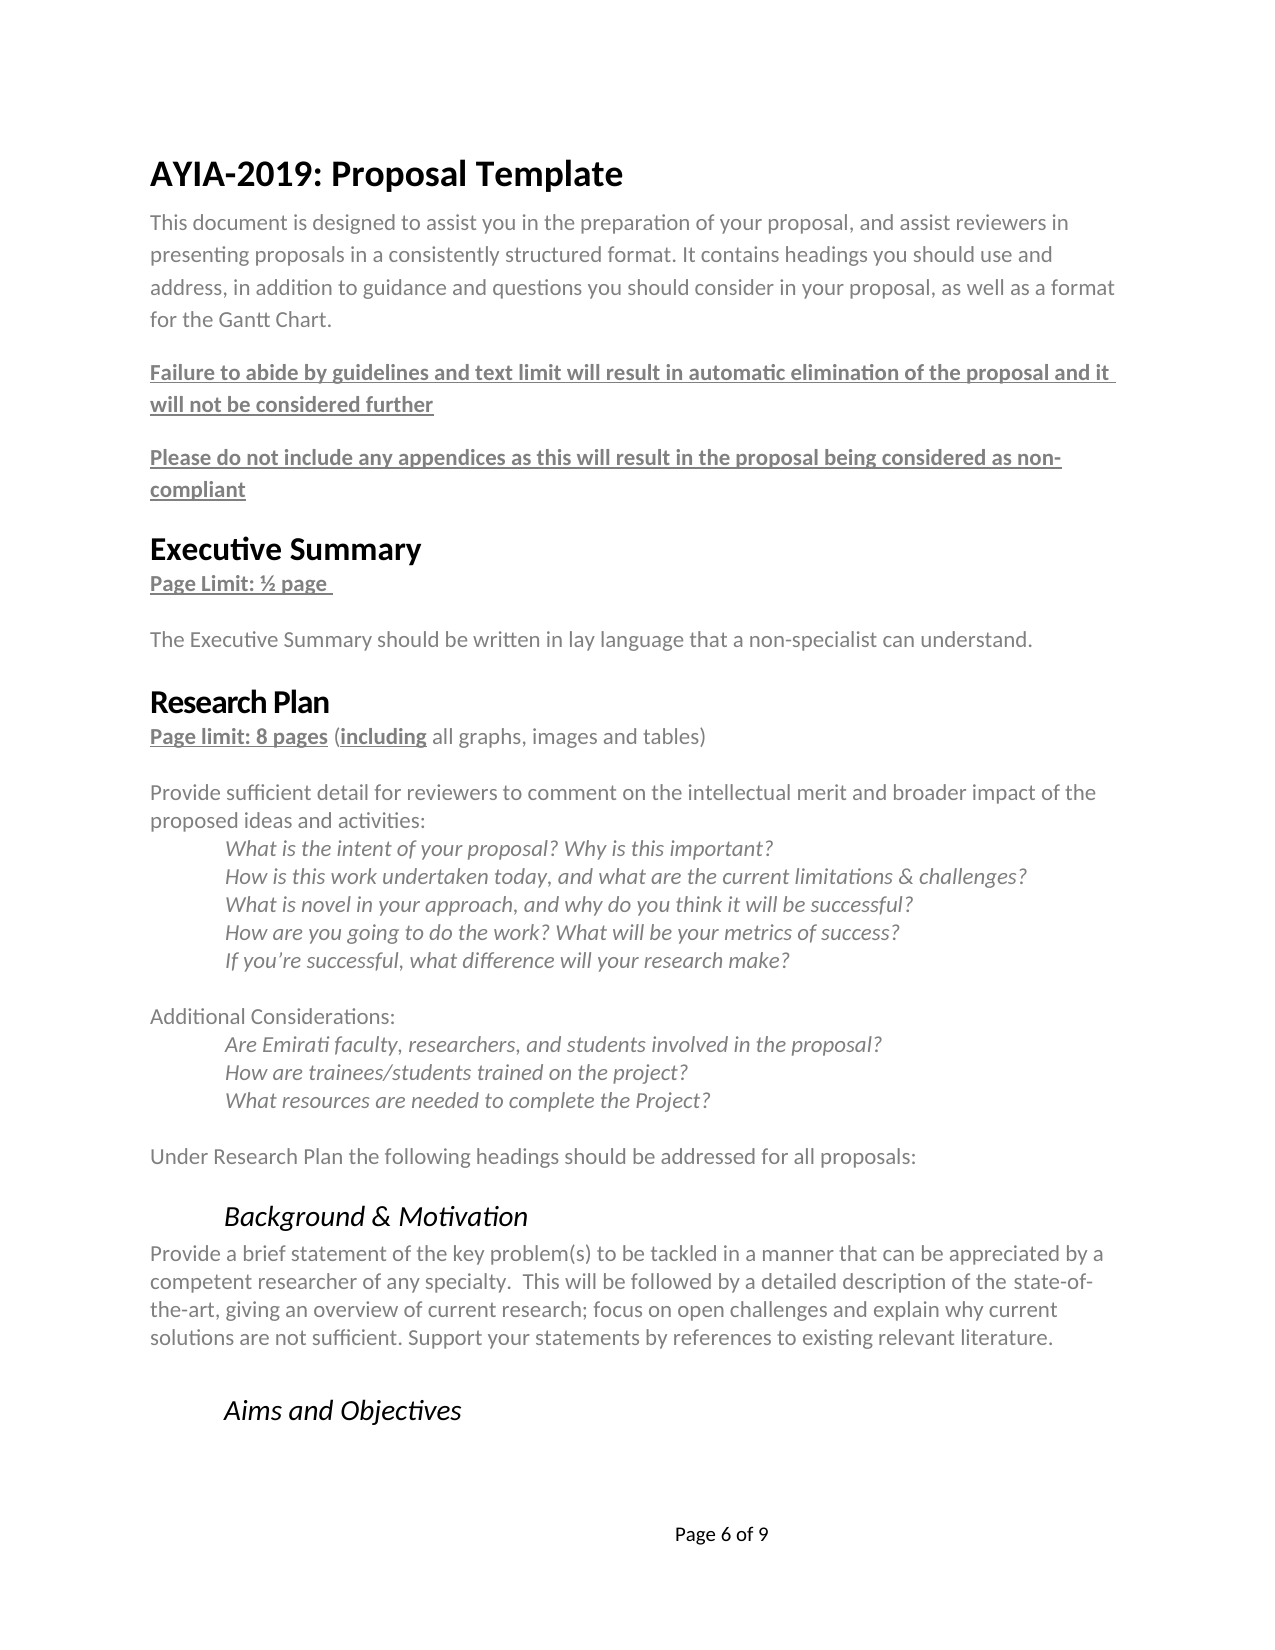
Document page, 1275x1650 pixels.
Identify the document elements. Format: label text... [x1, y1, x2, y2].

text What resources are needed to complete the Project? [225, 1086, 1125, 1114]
text Page limit: 8 pages (including all graphs, images and tables) [150, 722, 1125, 750]
text How are you going to do the work? What will be your metrics of success? [225, 918, 1125, 946]
text What is the intent of your proposal? Why is this important? [225, 834, 1125, 862]
text Failure to abide by guidelines and text limit will result in automatic elimination of the proposal and it will not be considered further [150, 358, 1125, 418]
text Under Research Plan the following headings should be addressed for all proposals: [150, 1142, 1125, 1170]
text Page Limit: ½ page [150, 569, 1125, 597]
text Provide sufficient detail for reviewers to comment on the intellectual merit and broader impact of the proposed ideas and activities: [150, 778, 1125, 834]
text Research Plan [150, 681, 1125, 722]
text Please do not include any appendices as this will result in the proposal being considered as non-compliant [150, 443, 1125, 503]
text If you’re successful, what difference will your research make? [225, 946, 1125, 974]
text The Executive Summary should be written in lay language that a non-specialist can understand. [150, 625, 1125, 653]
text What is novel in your approach, and why do you think it will be successful? [225, 890, 1125, 918]
text How is this work undertaken today, and what are the current limitations & challenges? [225, 862, 1125, 890]
text Provide a brief statement of the key problem(s) to be tackled in a manner that can be appreciated by a competent researcher of any specialty. This will be followed by a detailed description of the state-of-the-art, giving an overview of current research; focus on open challenges and explain why current solutions are not sufficient. Support your statements by references to existing relevant literature. [150, 1239, 1125, 1351]
text Executive Summary [150, 528, 1125, 569]
text Additional Considerations: [150, 1002, 1125, 1030]
text Aims and Objectives [224, 1392, 1125, 1428]
text How are trainees/students trained on the project? [225, 1058, 1125, 1086]
text Background & Motivation [224, 1198, 1125, 1234]
text AYIA-2019: Proposal Template [150, 150, 1125, 196]
text Are Emirati faculty, researchers, and students involved in the proposal? [225, 1030, 1125, 1058]
text This document is designed to assist you in the preparation of your proposal, and assist reviewers in presenting proposals in a consistently structured format. It contains headings you should use and address, in addition to guidance and questions you should consider in your proposal, as well as a format for the Gantt Chart. [150, 208, 1125, 333]
